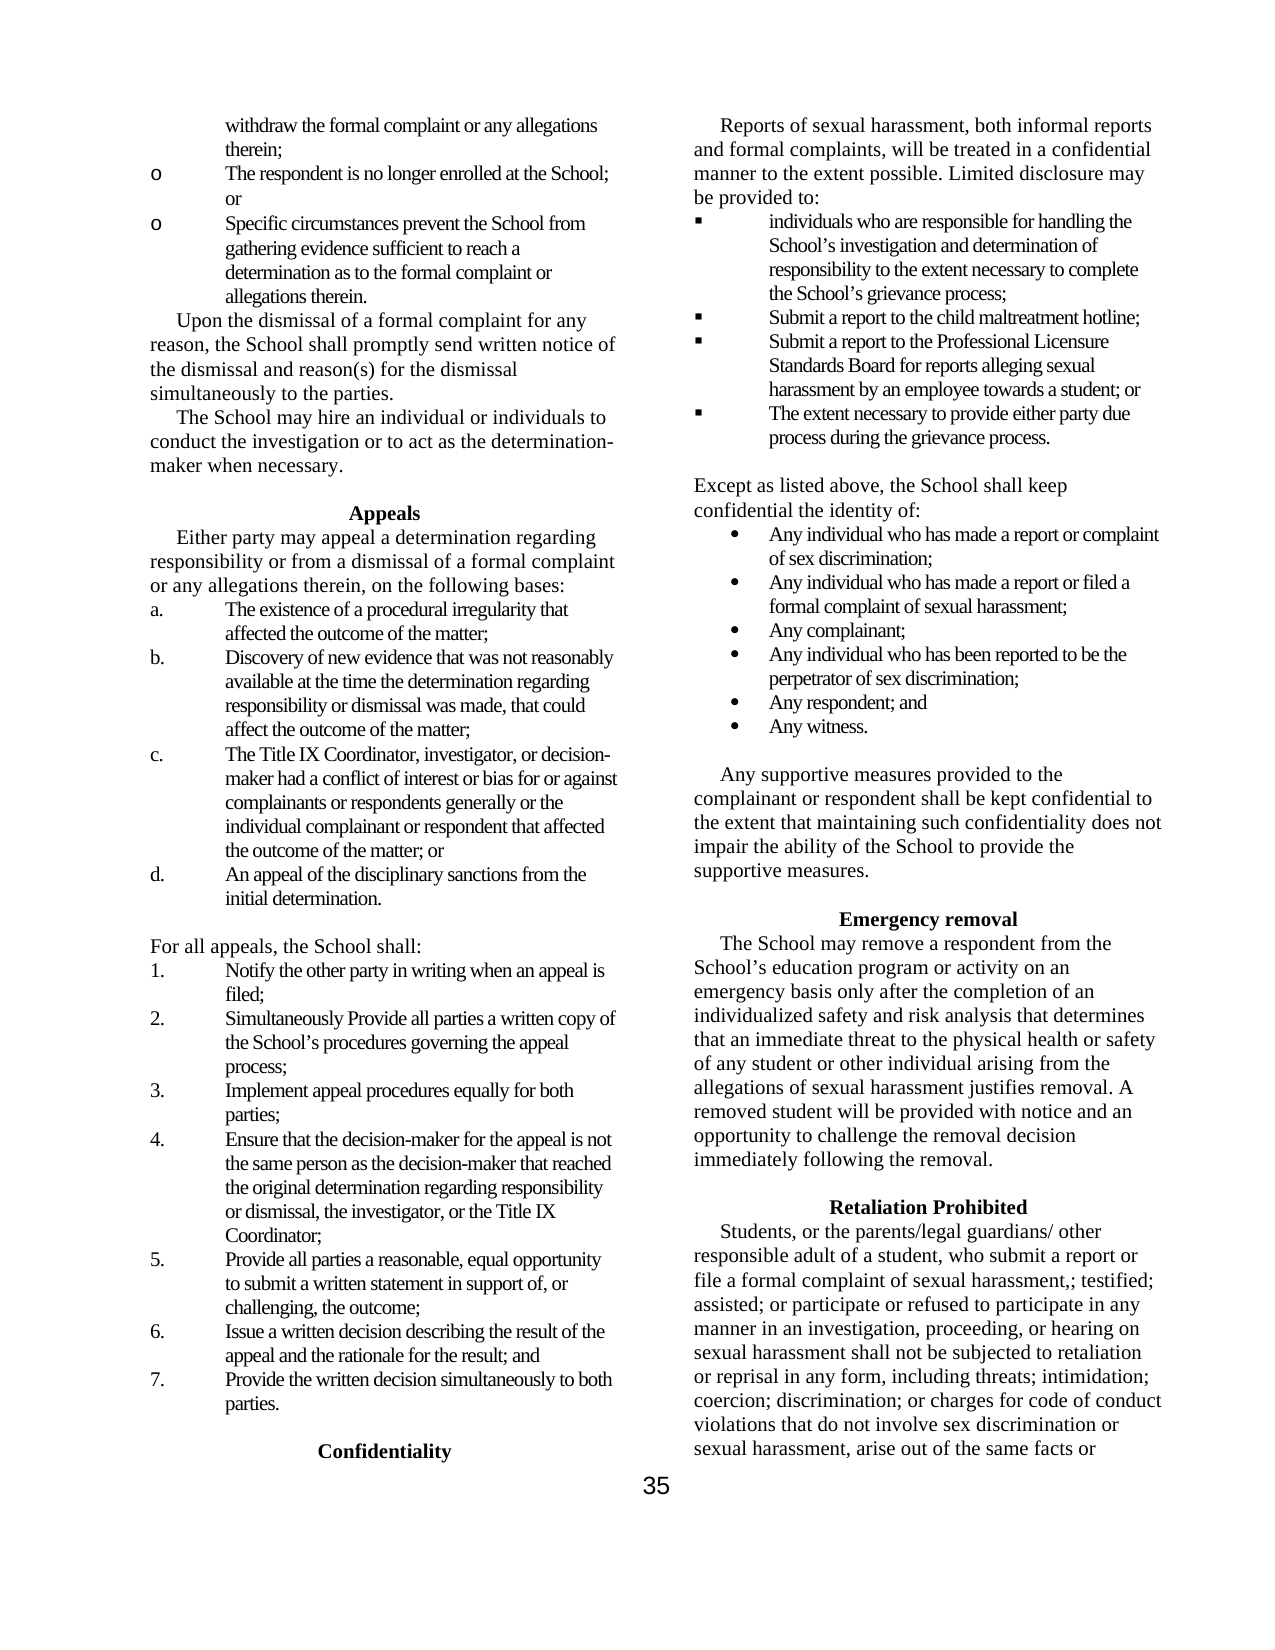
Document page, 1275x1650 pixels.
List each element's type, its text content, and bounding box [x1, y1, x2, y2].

list Any witness. [731, 714, 1163, 738]
list Provide the written decision simultaneously to both parties. [150, 1367, 619, 1415]
text For all appeals, the School shall: [150, 934, 619, 958]
list Provide all parties a reasonable, equal opportunity to submit a written statement in support of, or challenging, the outcome; [150, 1247, 619, 1319]
text Upon the dismissal of a formal complaint for any reason, the School shall promptly send written notice of the dismissal and reason(s) for the dismissal simultaneously to the parties. [150, 308, 619, 404]
list individuals who are responsible for handling the School’s investigation and determination of responsibility to the extent necessary to complete the School’s grievance process; [694, 209, 1163, 305]
text Except as listed above, the School shall keep confidential the identity of: [694, 473, 1163, 522]
list Specific circumstances prevent the School from gathering evidence sufficient to reach a determination as to the formal complaint or allegations therein. [150, 210, 619, 308]
list Any respondent; and [731, 690, 1163, 714]
text Emergency removal [694, 907, 1163, 931]
list The Title IX Coordinator, investigator, or decision-maker had a conflict of interest or bias for or against complainants or respondents generally or the individual complainant or respondent that affected the outcome of the matter; or [150, 741, 619, 862]
list Implement appeal procedures equally for both parties; [150, 1078, 619, 1126]
list An appeal of the disciplinary sanctions from the initial determination. [150, 862, 619, 910]
list Issue a written decision describing the result of the appeal and the rationale for the result; and [150, 1319, 619, 1367]
list Any individual who has been reported to be the perpetrator of sex discrimination; [731, 642, 1163, 690]
list Submit a report to the Professional Licensure Standards Board for reports alleging sexual harassment by an employee towards a student; or [694, 329, 1163, 401]
list Ensure that the decision-maker for the appeal is not the same person as the decision-maker that reached the original determination regarding responsibility or dismissal, the investigator, or the Title IX Coordinator; [150, 1126, 619, 1247]
text Any supportive measures provided to the complainant or respondent shall be kept confidential to the extent that maintaining such confidentiality does not impair the ability of the School to provide the supportive measures. [694, 762, 1163, 882]
list The existence of a procedural irregularity that affected the outcome of the matter; [150, 597, 619, 645]
list Any individual who has made a report or complaint of sex discrimination; [731, 522, 1163, 570]
list Any complainant; [731, 618, 1163, 642]
list Discovery of new evidence that was not reasonably available at the time the determination regarding responsibility or dismissal was made, that could affect the outcome of the matter; [150, 645, 619, 741]
text Either party may appeal a determination regarding responsibility or from a dismissal of a formal complaint or any allegations therein, on the following bases: [150, 525, 619, 597]
list The extent necessary to provide either party due process during the grievance process. [694, 401, 1163, 449]
list The respondent is no longer enrolled at the School; or [150, 161, 619, 210]
text Confidentiality [150, 1439, 619, 1463]
list Notify the other party in writing when an appeal is filed; [150, 958, 619, 1006]
list Submit a report to the child maltreatment hotline; [694, 305, 1163, 329]
text Reports of sexual harassment, both informal reports and formal complaints, will be treated in a confidential manner to the extent possible. Limited disclosure may be provided to: [694, 112, 1163, 209]
text The School may hire an individual or individuals to conduct the investigation or to act as the determination-maker when necessary. [150, 404, 619, 477]
list Simultaneously Provide all parties a written copy of the School’s procedures governing the appeal process; [150, 1006, 619, 1078]
text Appeals [150, 501, 619, 525]
text The School may remove a respondent from the School’s education program or activity on an emergency basis only after the completion of an individualized safety and risk analysis that determines that an immediate threat to the physical health or safety of any student or other individual arising from the allegations of sexual harassment justifies removal. A removed student will be provided with notice and an opportunity to challenge the removal decision immediately following the removal. [694, 931, 1163, 1171]
text Retaliation Prohibited [694, 1195, 1163, 1219]
list Any individual who has made a report or filed a formal complaint of sexual harassment; [731, 570, 1163, 618]
